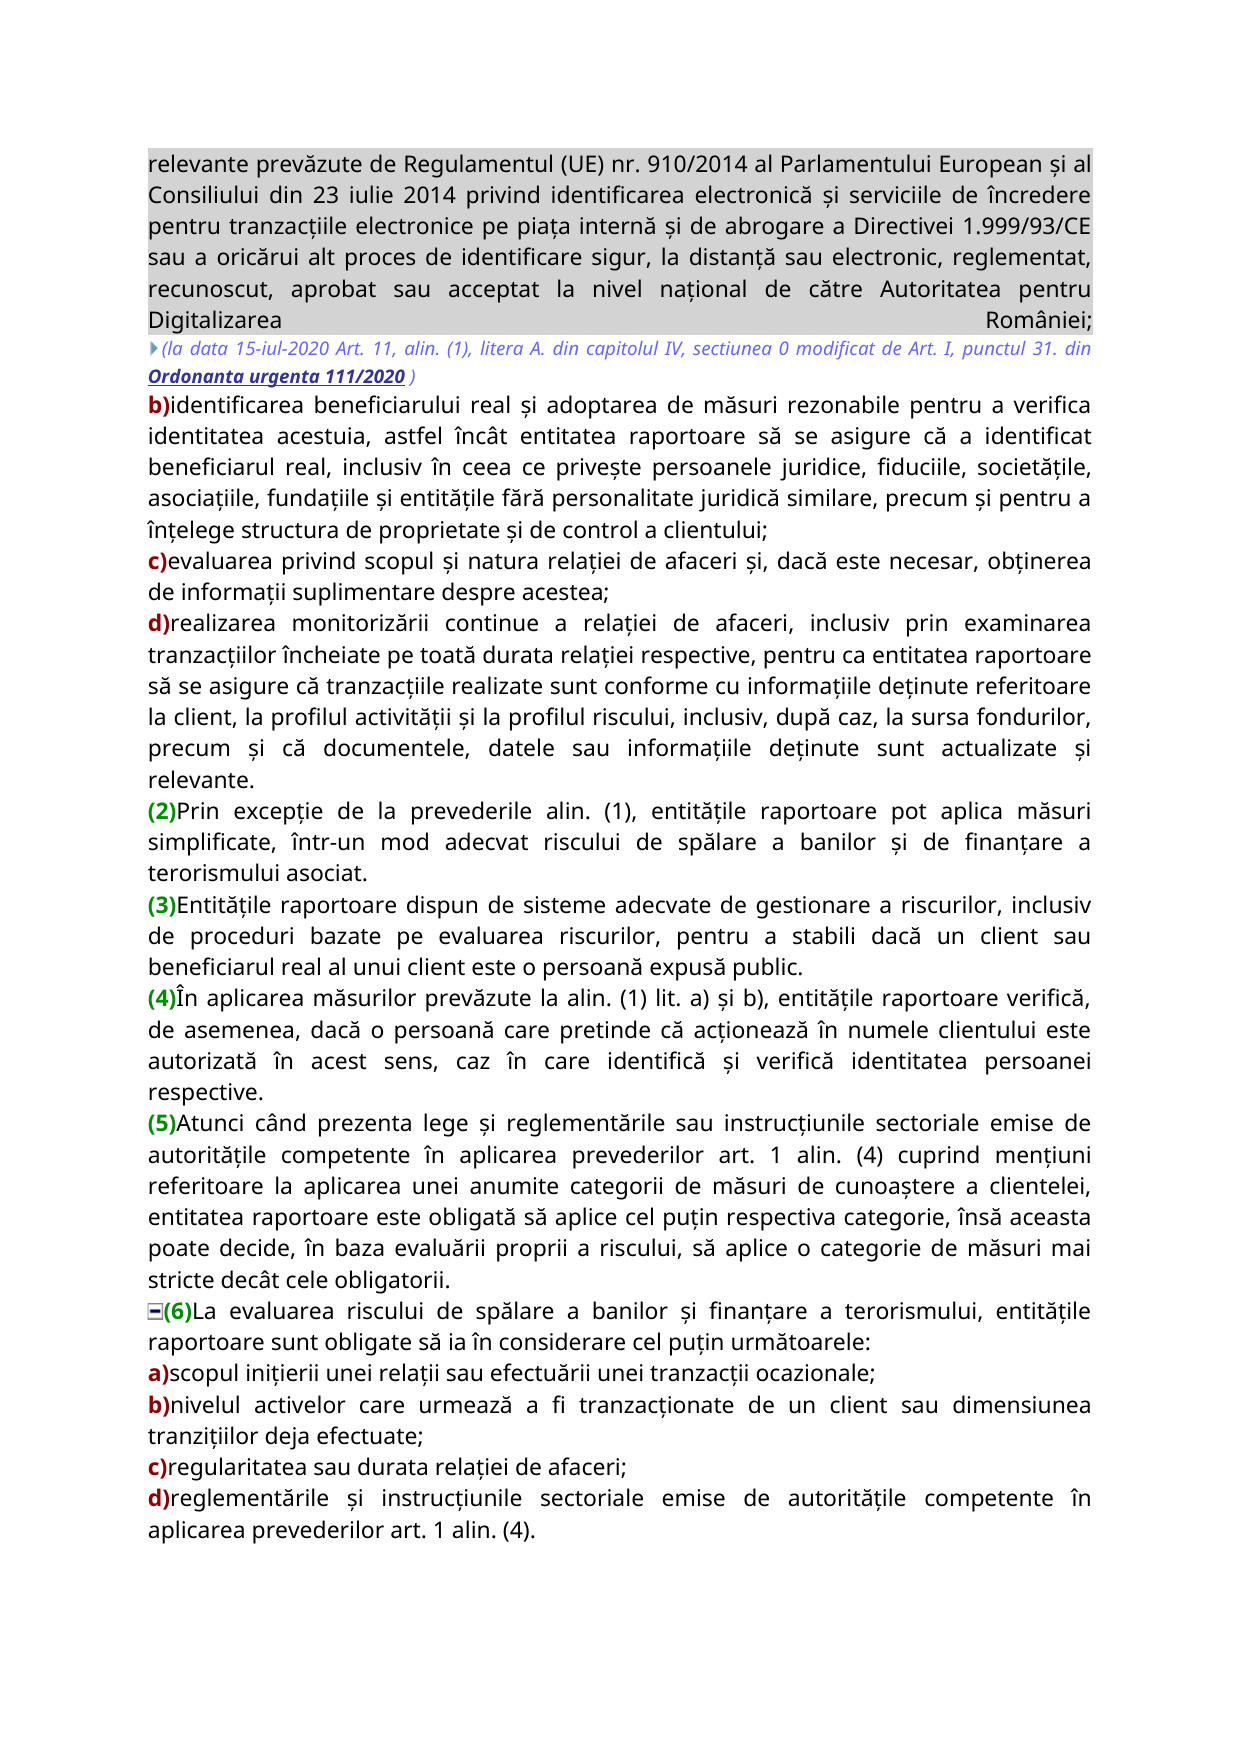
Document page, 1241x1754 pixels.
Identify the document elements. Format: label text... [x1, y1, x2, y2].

text (2)Prin excepţie de la prevederile alin. (1), entităţile raportoare pot aplica măsuri simplificate, într-un mod adecvat riscului de spălare a banilor şi de finanţare a terorismului asociat. [148, 795, 1093, 889]
text (3)Entităţile raportoare dispun de sisteme adecvate de gestionare a riscurilor, inclusiv de proceduri bazate pe evaluarea riscurilor, pentru a stabili dacă un client sau beneficiarul real al unui client este o persoană expusă public. [148, 889, 1093, 982]
text (6)La evaluarea riscului de spălare a banilor şi finanţare a terorismului, entităţile raportoare sunt obligate să ia în considerare cel puţin următoarele: [148, 1295, 1093, 1357]
text d)reglementările şi instrucţiunile sectoriale emise de autorităţile competente în aplicarea prevederilor art. 1 alin. (4). [148, 1482, 1093, 1545]
text d)realizarea monitorizării continue a relaţiei de afaceri, inclusiv prin examinarea tranzacţiilor încheiate pe toată durata relaţiei respective, pentru ca entitatea raportoare să se asigure că tranzacţiile realizate sunt conforme cu informaţiile deţinute referitoare la client, la profilul activităţii şi la profilul riscului, inclusiv, după caz, la sursa fondurilor, precum şi că documentele, datele sau informaţiile deţinute sunt actualizate şi relevante. [148, 607, 1093, 795]
text b)identificarea beneficiarului real şi adoptarea de măsuri rezonabile pentru a verifica identitatea acestuia, astfel încât entitatea raportoare să se asigure că a identificat beneficiarul real, inclusiv în ceea ce priveşte persoanele juridice, fiduciile, societăţile, asociaţiile, fundaţiile şi entităţile fără personalitate juridică similare, precum şi pentru a înţelege structura de proprietate şi de control a clientului; [148, 389, 1093, 545]
text c)evaluarea privind scopul şi natura relaţiei de afaceri şi, dacă este necesar, obţinerea de informaţii suplimentare despre acestea; [148, 545, 1093, 607]
picture [147, 341, 162, 356]
picture [147, 1303, 164, 1320]
text b)nivelul activelor care urmează a fi tranzacţionate de un client sau dimensiunea tranziţiilor deja efectuate; [148, 1389, 1093, 1451]
text c)regularitatea sau durata relaţiei de afaceri; [148, 1451, 1093, 1482]
text a)scopul iniţierii unei relaţii sau efectuării unei tranzacţii ocazionale; [148, 1357, 1093, 1389]
text (5)Atunci când prezenta lege şi reglementările sau instrucţiunile sectoriale emise de autorităţile competente în aplicarea prevederilor art. 1 alin. (4) cuprind menţiuni referitoare la aplicarea unei anumite categorii de măsuri de cunoaştere a clientelei, entitatea raportoare este obligată să aplice cel puţin respectiva categorie, însă aceasta poate decide, în baza evaluării proprii a riscului, să aplice o categorie de măsuri mai stricte decât cele obligatorii. [148, 1107, 1093, 1295]
text (4)În aplicarea măsurilor prevăzute la alin. (1) lit. a) şi b), entităţile raportoare verifică, de asemenea, dacă o persoană care pretinde că acţionează în numele clientului este autorizată în acest sens, caz în care identifică şi verifică identitatea persoanei respective. [148, 982, 1093, 1107]
